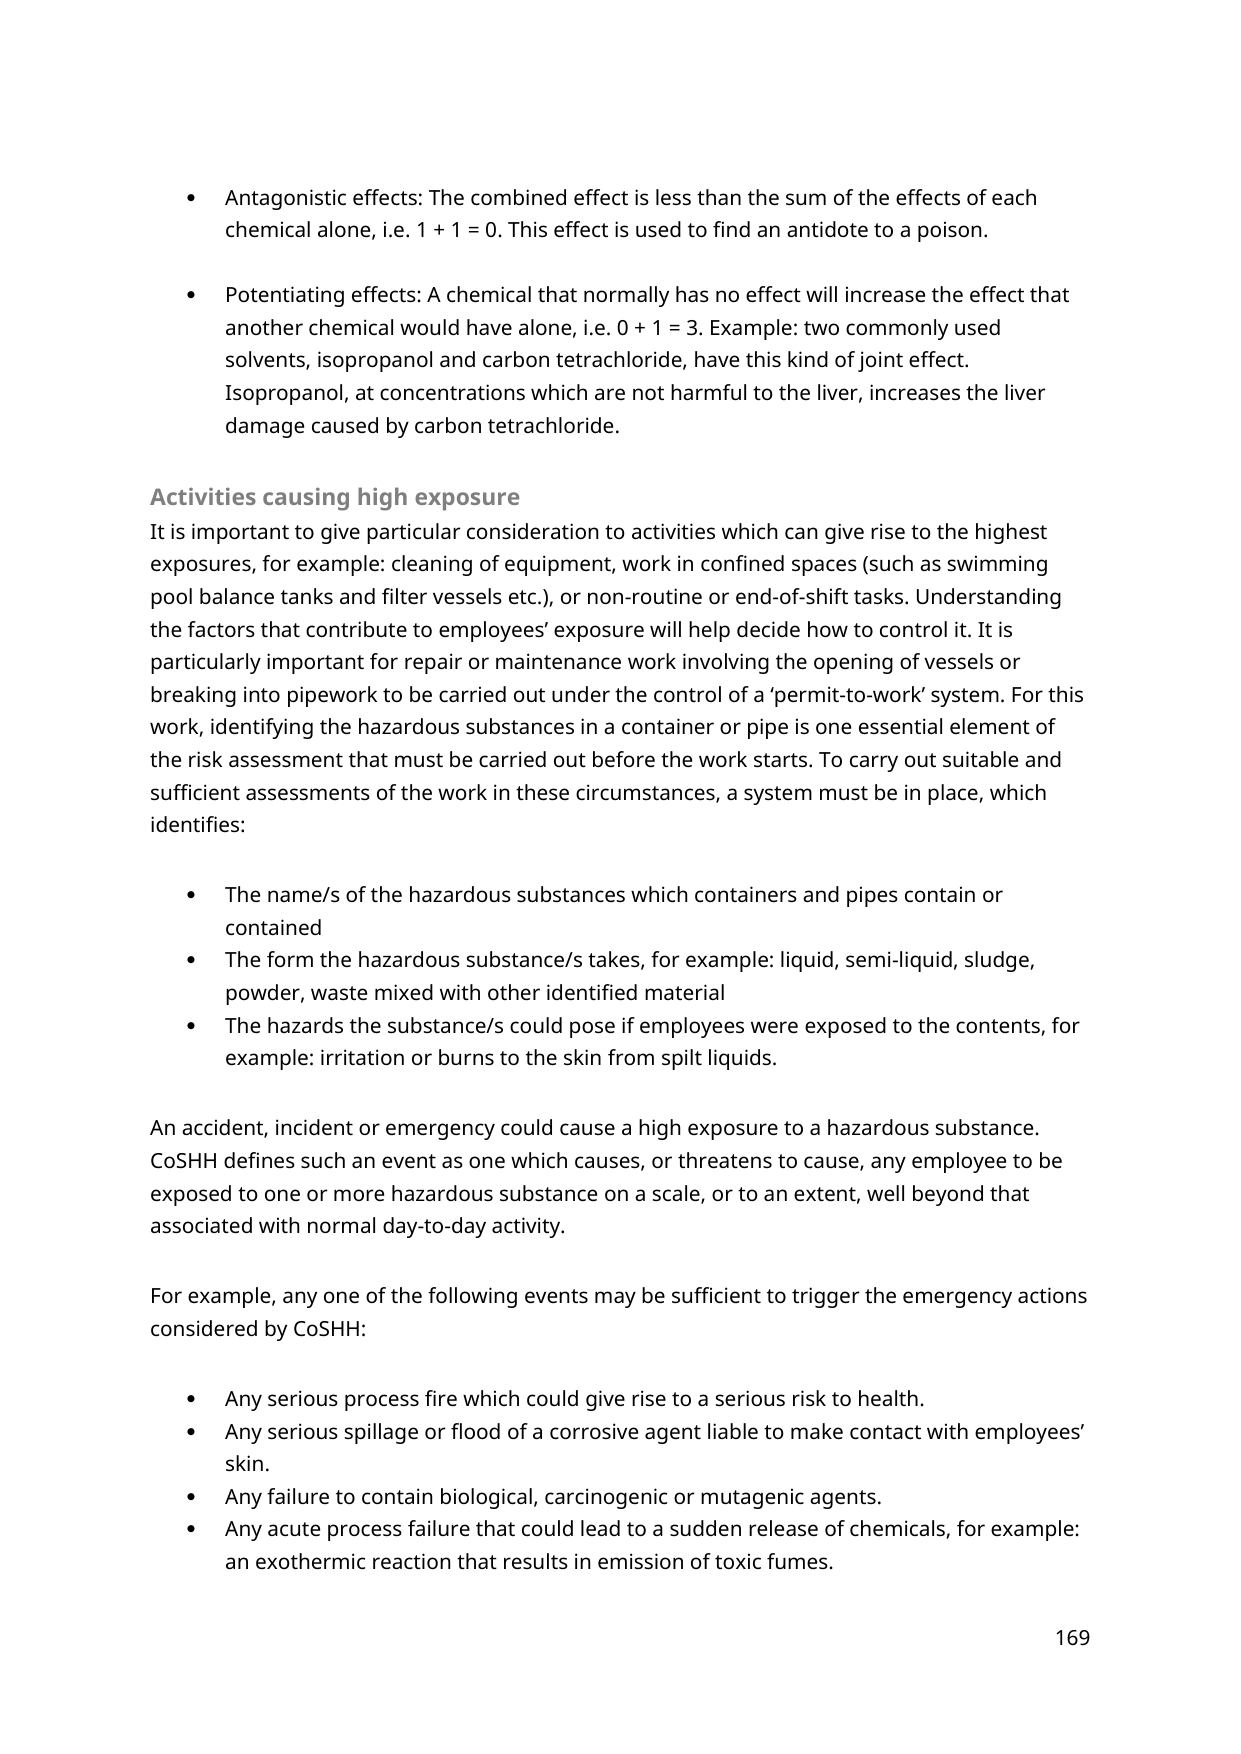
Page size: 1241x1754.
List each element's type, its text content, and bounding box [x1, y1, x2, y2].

list Any acute process failure that could lead to a sudden release of chemicals, for example: an exothermic reaction that results in emission of toxic fumes. [187, 1514, 1090, 1576]
text It is important to give particular consideration to activities which can give rise to the highest exposures, for example: cleaning of equipment, work in confined spaces (such as swimming pool balance tanks and filter vessels etc.), or non-routine or end-of-shift tasks. Understanding the factors that contribute to employees’ exposure will help decide how to control it. It is particularly important for repair or maintenance work involving the opening of vessels or breaking into pipework to be carried out under the control of a ‘permit-to-work’ system. For this work, identifying the hazardous substances in a container or pipe is one essential element of the risk assessment that must be carried out before the work starts. To carry out suitable and sufficient assessments of the work in these circumstances, a system must be in place, which identifies: [150, 517, 1090, 839]
list Any serious process fire which could give rise to a serious risk to health. [187, 1384, 1090, 1413]
subtitle Activities causing high exposure [150, 481, 1090, 512]
list The form the hazardous substance/s takes, for example: liquid, semi-liquid, sludge, powder, waste mixed with other identified material [187, 946, 1090, 1007]
text An accident, incident or emergency could cause a high exposure to a hazardous substance. CoSHH defines such an event as one which causes, or threatens to cause, any employee to be exposed to one or more hazardous substance on a scale, or to an extent, well beyond that associated with normal day-to-day activity. [150, 1113, 1090, 1240]
list Any failure to contain biological, carcinogenic or mutagenic agents. [187, 1482, 1090, 1510]
list Antagonistic effects: The combined effect is less than the sum of the effects of each chemical alone, i.e. 1 + 1 = 0. This effect is used to find an antidote to a poison. [187, 183, 1090, 244]
list Any serious spillage or flood of a corrosive agent liable to make contact with employees’ skin. [187, 1417, 1090, 1478]
list The hazards the substance/s could pose if employees were exposed to the contents, for example: irritation or burns to the skin from spilt liquids. [187, 1011, 1090, 1072]
text For example, any one of the following events may be sufficient to trigger the emergency actions considered by CoSHH: [150, 1281, 1090, 1342]
list Potentiating effects: A chemical that normally has no effect will increase the effect that another chemical would have alone, i.e. 0 + 1 = 3. Example: two commonly used solvents, isopropanol and carbon tetrachloride, have this kind of joint effect. Isopropanol, at concentrations which are not harmful to the liver, increases the liver damage caused by carbon tetrachloride. [187, 280, 1090, 439]
list The name/s of the hazardous substances which containers and pipes contain or contained [187, 880, 1090, 941]
